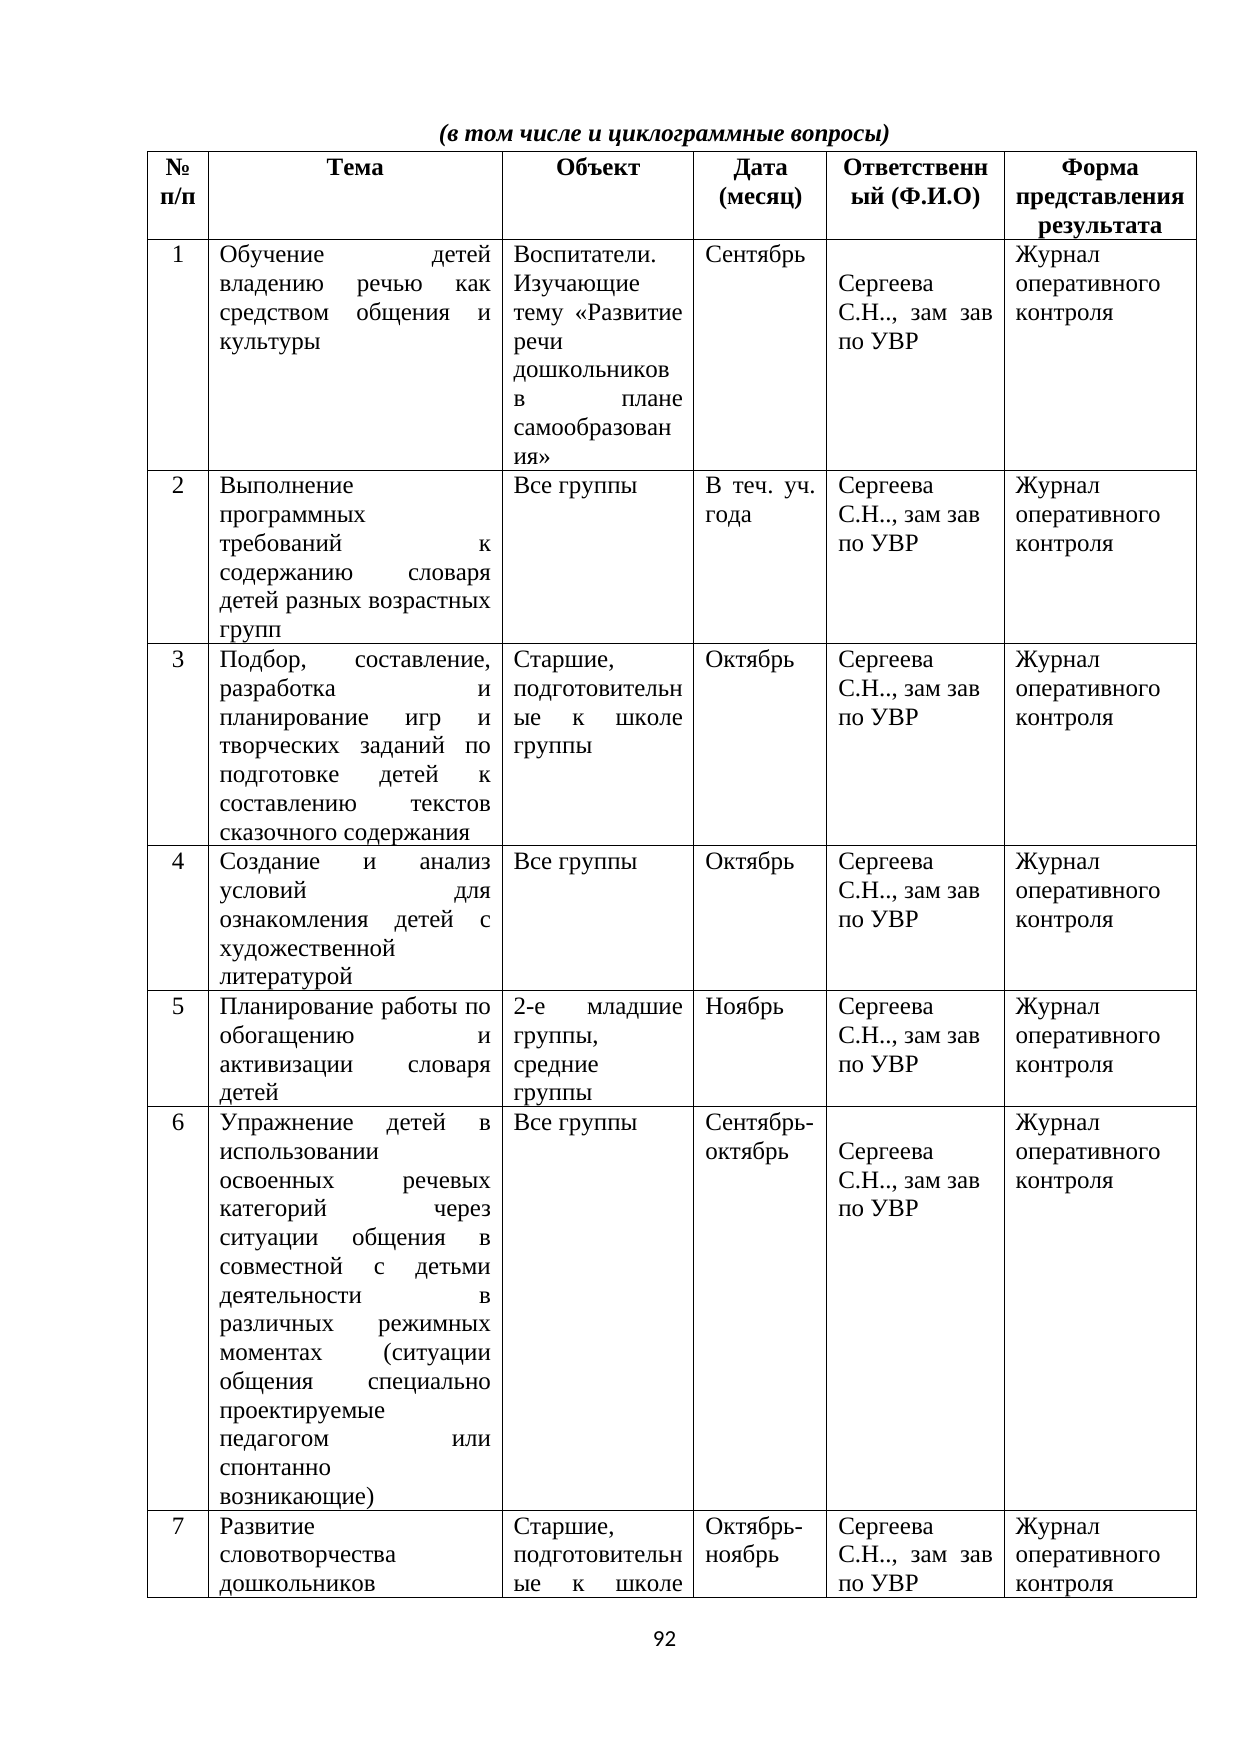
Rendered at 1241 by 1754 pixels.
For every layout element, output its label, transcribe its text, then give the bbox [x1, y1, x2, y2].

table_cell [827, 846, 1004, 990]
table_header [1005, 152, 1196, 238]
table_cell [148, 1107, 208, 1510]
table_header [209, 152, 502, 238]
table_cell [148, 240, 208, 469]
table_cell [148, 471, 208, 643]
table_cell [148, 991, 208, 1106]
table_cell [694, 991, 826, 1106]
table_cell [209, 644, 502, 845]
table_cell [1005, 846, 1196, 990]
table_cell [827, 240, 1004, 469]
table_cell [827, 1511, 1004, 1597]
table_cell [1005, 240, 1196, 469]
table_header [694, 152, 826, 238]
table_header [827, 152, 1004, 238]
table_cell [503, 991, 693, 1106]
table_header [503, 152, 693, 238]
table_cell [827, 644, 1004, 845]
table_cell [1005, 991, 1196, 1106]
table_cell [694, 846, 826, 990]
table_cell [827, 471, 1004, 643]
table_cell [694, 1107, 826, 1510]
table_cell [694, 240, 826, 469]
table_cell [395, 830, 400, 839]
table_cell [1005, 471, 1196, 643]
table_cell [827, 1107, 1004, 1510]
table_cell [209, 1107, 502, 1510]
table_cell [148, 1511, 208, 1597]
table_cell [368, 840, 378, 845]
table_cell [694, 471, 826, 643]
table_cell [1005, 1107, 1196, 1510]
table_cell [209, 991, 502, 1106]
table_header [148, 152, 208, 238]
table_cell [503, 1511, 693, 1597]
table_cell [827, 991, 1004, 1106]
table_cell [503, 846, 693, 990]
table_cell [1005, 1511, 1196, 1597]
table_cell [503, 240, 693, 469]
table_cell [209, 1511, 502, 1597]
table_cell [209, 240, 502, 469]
text (в том числе и циклограммные вопросы) [177, 118, 1152, 147]
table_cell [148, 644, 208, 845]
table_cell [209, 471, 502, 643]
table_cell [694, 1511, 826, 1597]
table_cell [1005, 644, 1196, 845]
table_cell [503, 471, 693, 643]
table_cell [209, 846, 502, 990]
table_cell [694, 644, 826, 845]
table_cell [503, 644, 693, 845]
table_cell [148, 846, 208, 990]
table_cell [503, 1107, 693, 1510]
